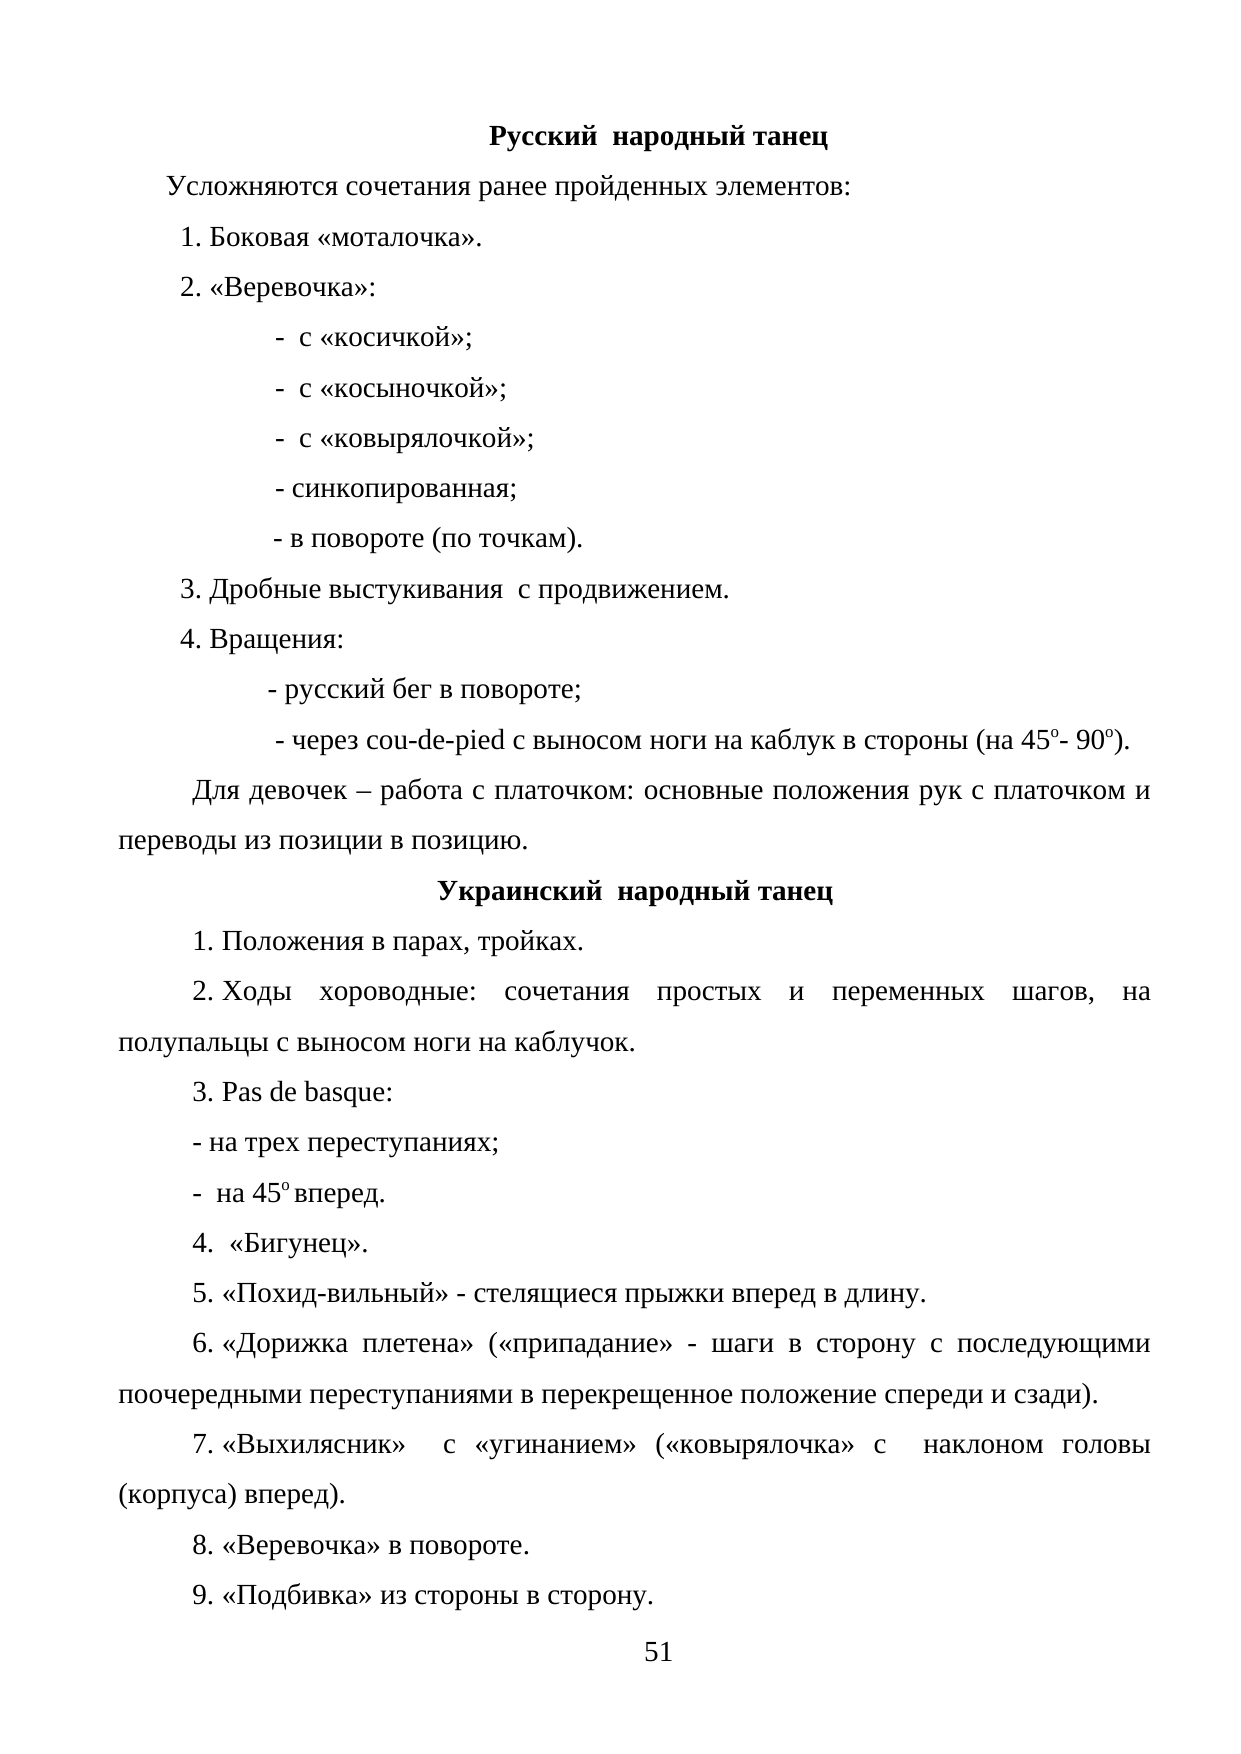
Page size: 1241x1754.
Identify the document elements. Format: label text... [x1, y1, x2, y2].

text 2. «Веревочка»: [118, 269, 1152, 303]
text Русский народный танец [118, 118, 1152, 152]
list «Бигунец». [118, 1225, 1152, 1258]
list «Похид-вильный» - стелящиеся прыжки вперед в длину. [118, 1275, 1152, 1309]
text - через cou-de-pied с выносом ноги на каблук в стороны (на 45о- 90о). [118, 722, 1152, 755]
text - на трех переступаниях; [192, 1124, 1152, 1158]
text - с «косичкой»; [118, 319, 1152, 353]
text - в повороте (по точкам). [118, 521, 1152, 554]
list Рas de basque: [118, 1074, 1152, 1108]
list Положения в парах, тройках. [118, 923, 1152, 957]
list «Подбивка» из стороны в сторону. [118, 1577, 1152, 1611]
text Украинский народный танец [118, 873, 1152, 906]
text 1. Боковая «моталочка». [118, 219, 1152, 252]
text - с «ковырялочкой»; [118, 420, 1152, 453]
text Для девочек – работа с платочком: основные положения рук с платочком и переводы из позиции в позицию. [118, 772, 1152, 856]
list Ходы хороводные: сочетания простых и переменных шагов, на полупальцы с выносом ноги на каблучок. [118, 973, 1152, 1057]
text 3. Дробные выстукивания с продвижением. [118, 571, 1152, 604]
text - с «косыночкой»; [118, 370, 1152, 403]
text - русский бег в повороте; [118, 672, 1152, 705]
list «Веревочка» в повороте. [118, 1527, 1152, 1560]
list «Выхилясник» с «угинанием» («ковырялочка» с наклоном головы (корпуса) вперед). [118, 1426, 1152, 1510]
list «Дорижка плетена» («припадание» - шаги в сторону с последующими поочередными переступаниями в перекрещенное положение спереди и сзади). [118, 1326, 1152, 1409]
text - на 45о вперед. [192, 1175, 1152, 1208]
text - синкопированная; [118, 470, 1152, 504]
text 4. Вращения: [118, 621, 1152, 655]
text Усложняются сочетания ранее пройденных элементов: [118, 168, 1152, 202]
